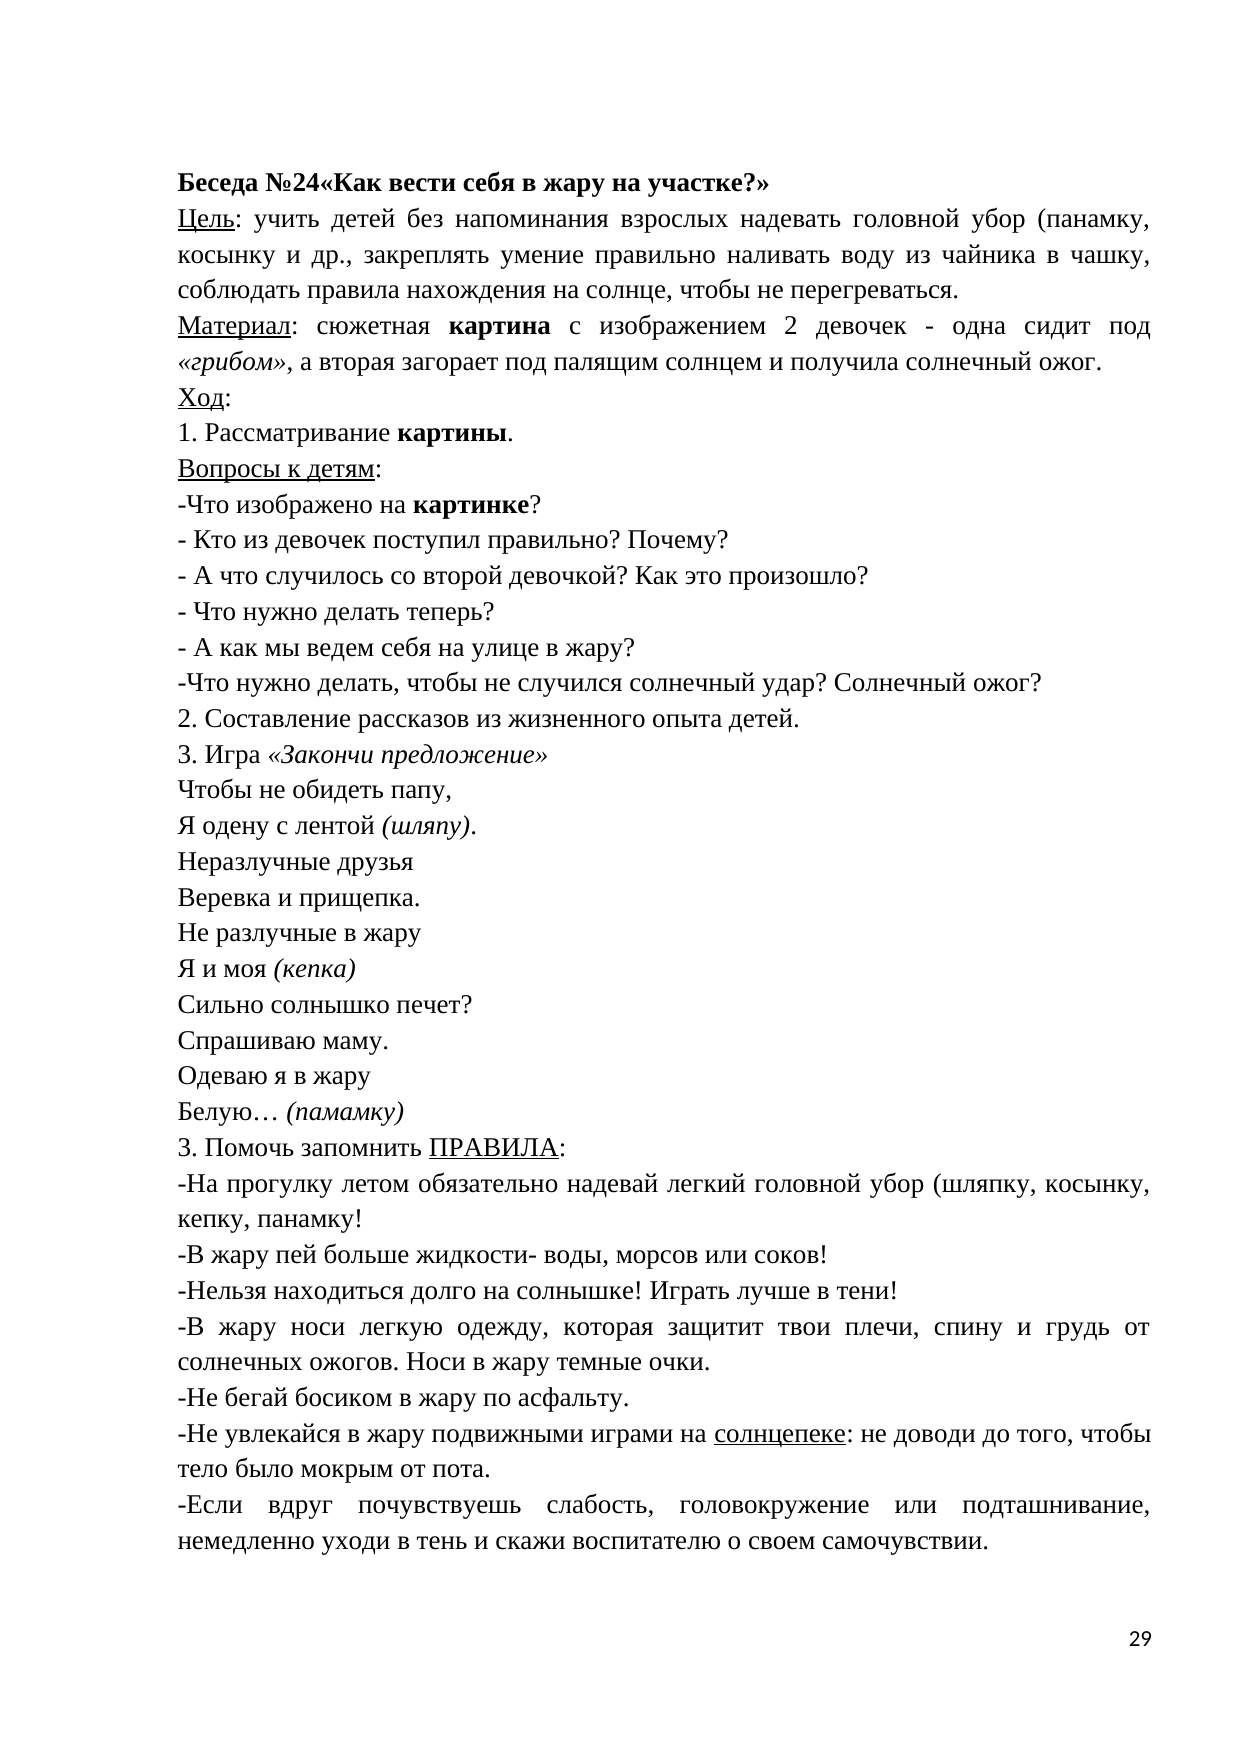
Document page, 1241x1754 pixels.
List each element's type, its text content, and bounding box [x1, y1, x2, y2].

text Спрашиваю маму. [177, 1024, 1152, 1055]
text 1. Рассматривание картины. [177, 416, 1152, 447]
text Ход: [177, 381, 1152, 412]
text -На прогулку летом обязательно надевай легкий головной убор (шляпку, косынку, кепку, панамку! [177, 1167, 1152, 1233]
text - Что нужно делать теперь? [177, 595, 1152, 626]
text -В жару пей больше жидкости- воды, морсов или соков! [177, 1238, 1152, 1269]
text - Кто из девочек поступил правильно? Почему? [177, 523, 1152, 555]
text Неразлучные друзья [177, 845, 1152, 876]
text Веревка и прищепка. [177, 881, 1152, 912]
text 2. Составление рассказов из жизненного опыта детей. [177, 702, 1152, 733]
text -В жару носи легкую одежду, которая защитит твои плечи, спину и грудь от солнечных ожогов. Носи в жару темные очки. [177, 1309, 1152, 1376]
text -Если вдруг почувствуешь слабость, головокружение или подташнивание, немедленно уходи в тень и скажи воспитателю о своем самочувствии. [177, 1488, 1152, 1555]
text Вопросы к детям: [177, 452, 1152, 483]
text - А как мы ведем себя на улице в жару? [177, 631, 1152, 662]
text Одеваю я в жару [177, 1059, 1152, 1091]
text - А что случилось со второй девочкой? Как это произошло? [177, 559, 1152, 590]
text 3. Игра «Закончи предложение» [177, 738, 1152, 769]
text Не разлучные в жару [177, 917, 1152, 948]
text -Не бегай босиком в жару по асфальту. [177, 1381, 1152, 1412]
text -Нельзя находиться долго на солнышке! Играть лучше в тени! [177, 1274, 1152, 1305]
text 3. Помочь запомнить ПРАВИЛА: [177, 1131, 1152, 1162]
text -Что изображено на картинке? [177, 488, 1152, 519]
text Белую… (памамку) [177, 1095, 1152, 1126]
text Чтобы не обидеть папу, [177, 774, 1152, 805]
text Я и моя (кепка) [177, 952, 1152, 983]
text Сильно солнышко печет? [177, 988, 1152, 1019]
text -Не увлекайся в жару подвижными играми на солнцепеке: не доводи до того, чтобы тело было мокрым от пота. [177, 1417, 1152, 1484]
text Я одену с лентой (шляпу). [177, 809, 1152, 841]
text Беседа №24«Как вести себя в жару на участке?» [177, 166, 1152, 197]
text -Что нужно делать, чтобы не случился солнечный удар? Солнечный ожог? [177, 666, 1152, 698]
text Цель: учить детей без напоминания взрослых надевать головной убор (панамку, косынку и др., закреплять умение правильно наливать воду из чайника в чашку, соблюдать правила нахождения на солнце, чтобы не перегреваться. [177, 202, 1152, 304]
text Материал: сюжетная картина с изображением 2 девочек - одна сидит под «грибом», а вторая загорает под палящим солнцем и получила солнечный ожог. [177, 309, 1152, 376]
